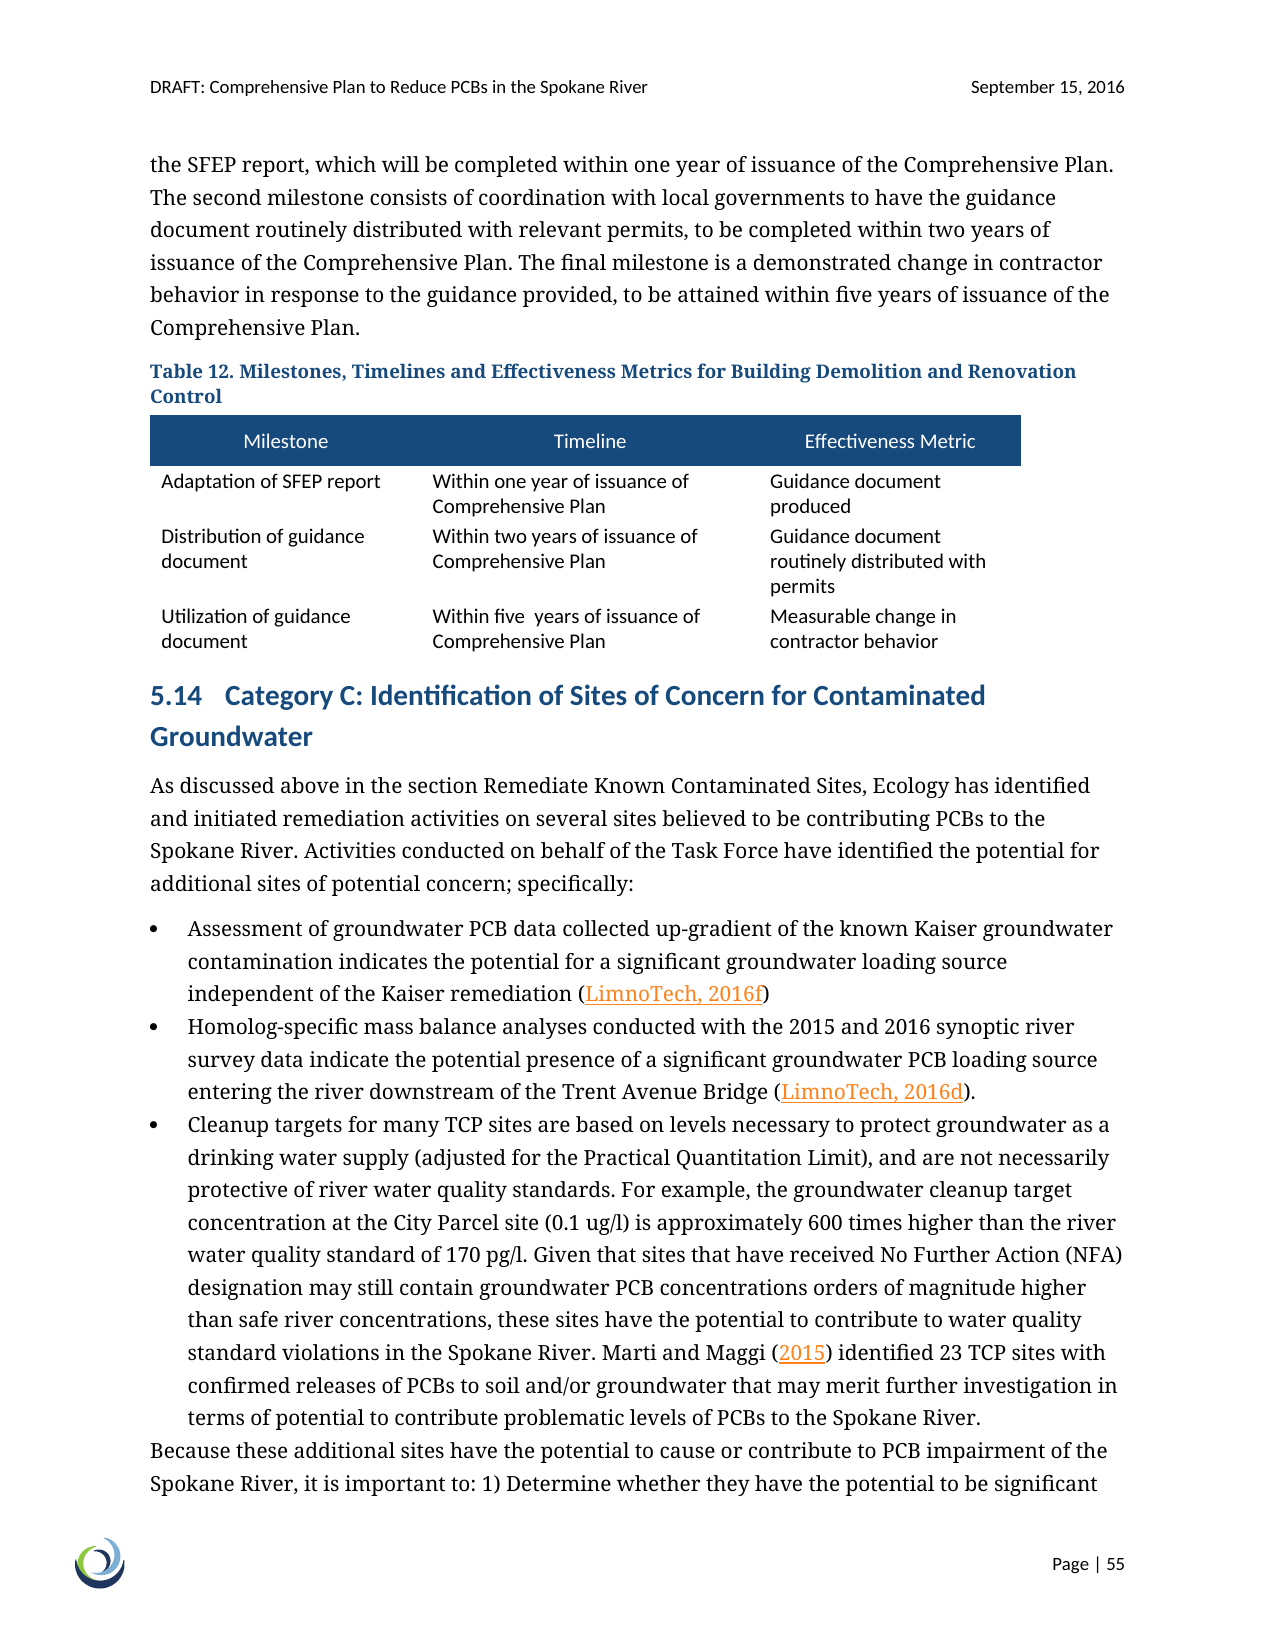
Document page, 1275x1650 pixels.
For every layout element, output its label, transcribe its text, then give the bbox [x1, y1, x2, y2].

subtitle 5.14 Category C: Identification of Sites of Concern for Contaminated Groundwater [150, 677, 1125, 754]
table_cell Guidance document produced [759, 466, 1021, 521]
table_header Timeline [421, 415, 759, 466]
table_header Milestone [150, 415, 421, 466]
table_header Effectiveness Metric [759, 415, 1021, 466]
table_cell Utilization of guidance document [150, 601, 421, 656]
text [150, 1436, 1125, 1497]
table_cell Measurable change in contractor behavior [759, 601, 1021, 656]
table_cell Within five years of issuance of Comprehensive Plan [421, 601, 759, 656]
table_cell Guidance document routinely distributed with permits [759, 521, 1021, 601]
table_cell Within one year of issuance of Comprehensive Plan [421, 466, 759, 521]
text As discussed above in the section Remediate Known Contaminated Sites, Ecology has identified and initiated remediation activities on several sites believed to be contributing PCBs to the Spokane River. Activities conducted on behalf of the Task Force have identified the potential for additional sites of potential concern; specifically: [150, 771, 1125, 898]
table_cell Distribution of guidance document [150, 521, 421, 601]
table_cell Adaptation of SFEP report [150, 466, 421, 521]
list Cleanup targets for many TCP sites are based on levels necessary to protect groundwater as a drinking water supply (adjusted for the Practical Quantitation Limit), and are not necessarily protective of river water quality standards. For example, the groundwater cleanup target concentration at the City Parcel site (0.1 ug/l) is approximately 600 times higher than the river water quality standard of 170 pg/l. Given that sites that have received No Further Action (NFA) designation may still contain groundwater PCB concentrations orders of magnitude higher than safe river concentrations, these sites have the potential to contribute to water quality standard violations in the Spokane River. Marti and Maggi (2015) identified 23 TCP sites with confirmed releases of PCBs to soil and/or groundwater that may merit further investigation in terms of potential to contribute problematic levels of PCBs to the Spokane River. [150, 1110, 1125, 1432]
table_cell Within two years of issuance of Comprehensive Plan [421, 521, 759, 601]
list Homolog-specific mass balance analyses conducted with the 2015 and 2016 synoptic river survey data indicate the potential presence of a significant groundwater PCB loading source entering the river downstream of the Trent Avenue Bridge (LimnoTech, 2016d). [150, 1012, 1125, 1106]
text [150, 150, 1125, 341]
list Assessment of groundwater PCB data collected up-gradient of the known Kaiser groundwater contamination indicates the potential for a significant groundwater loading source independent of the Kaiser remediation (LimnoTech, 2016f) [150, 914, 1125, 1008]
